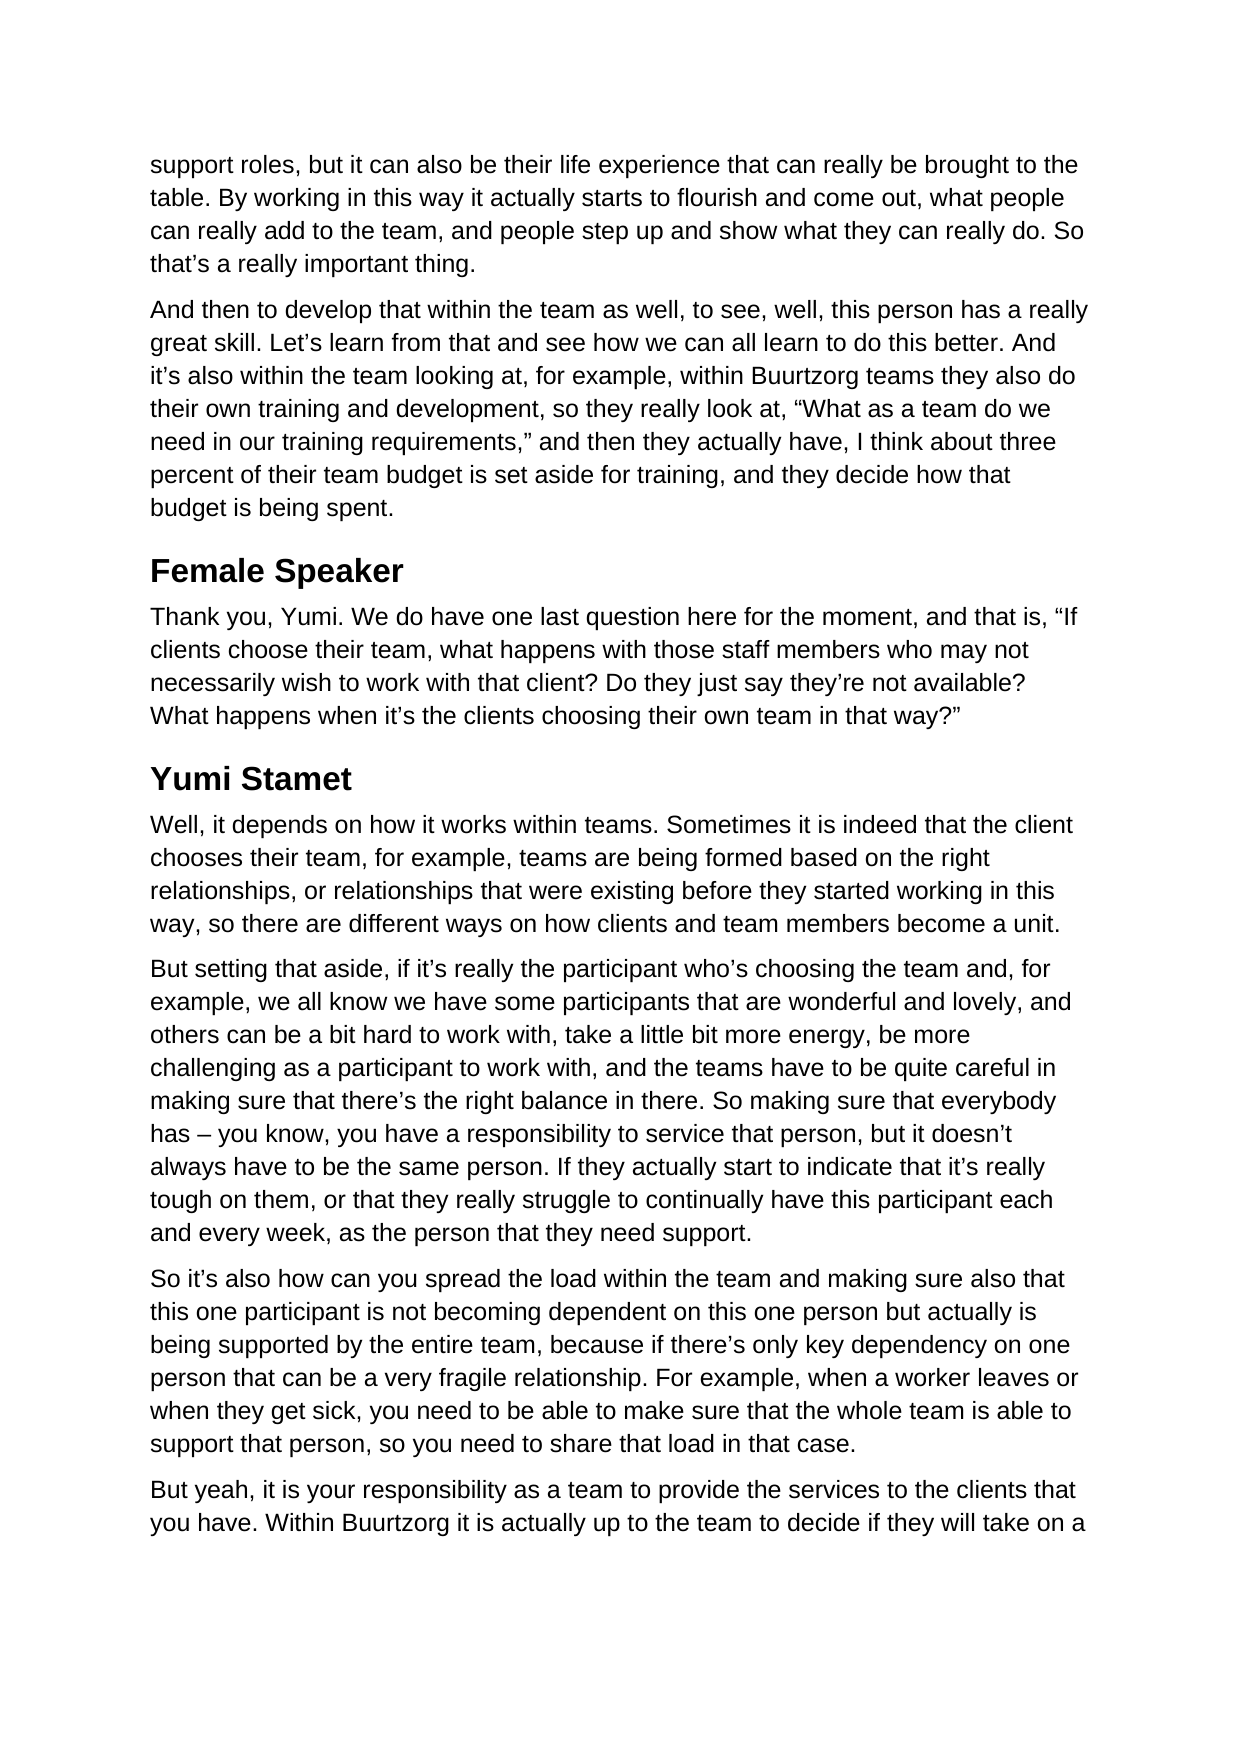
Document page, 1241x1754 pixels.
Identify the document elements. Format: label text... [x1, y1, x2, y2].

subtitle Yumi Stamet [150, 759, 1090, 797]
subtitle Female Speaker [150, 551, 1090, 589]
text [150, 150, 1090, 278]
text But setting that aside, if it’s really the participant who’s choosing the team and, for example, we all know we have some participants that are wonderful and lovely, and others can be a bit hard to work with, take a little bit more energy, be more challenging as a participant to work with, and the teams have to be quite careful in making sure that there’s the right balance in there. So making sure that everybody has – you know, you have a responsibility to service that person, but it doesn’t always have to be the same person. If they actually start to indicate that it’s really tough on them, or that they really struggle to continually have this participant each and every week, as the person that they need support. [150, 954, 1090, 1247]
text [150, 1474, 1090, 1536]
text And then to develop that within the team as well, to see, well, this person has a really great skill. Let’s learn from that and see how we can all learn to do this better. And it’s also within the team looking at, for example, within Buurtzorg teams they also do their own training and development, so they really look at, “What as a team do we need in our training requirements,” and then they actually have, I think about three percent of their team budget is set aside for training, and they decide how that budget is being spent. [150, 294, 1090, 521]
text Thank you, Yumi. We do have one last question here for the moment, and that is, “If clients choose their team, what happens with those staff members who may not necessarily wish to work with that client? Do they just say they’re not available? What happens when it’s the clients choosing their own team in that way?” [150, 602, 1090, 729]
text Well, it depends on how it works within teams. Sometimes it is indeed that the client chooses their team, for example, teams are being formed based on the right relationships, or relationships that were existing before they started working in this way, so there are different ways on how clients and team members become a unit. [150, 810, 1090, 937]
text So it’s also how can you spread the load within the team and making sure also that this one participant is not becoming dependent on this one person but actually is being supported by the entire team, because if there’s only key dependency on one person that can be a very fragile relationship. For example, when a worker leaves or when they get sick, you need to be able to make sure that the whole team is able to support that person, so you need to share that load in that case. [150, 1264, 1090, 1458]
